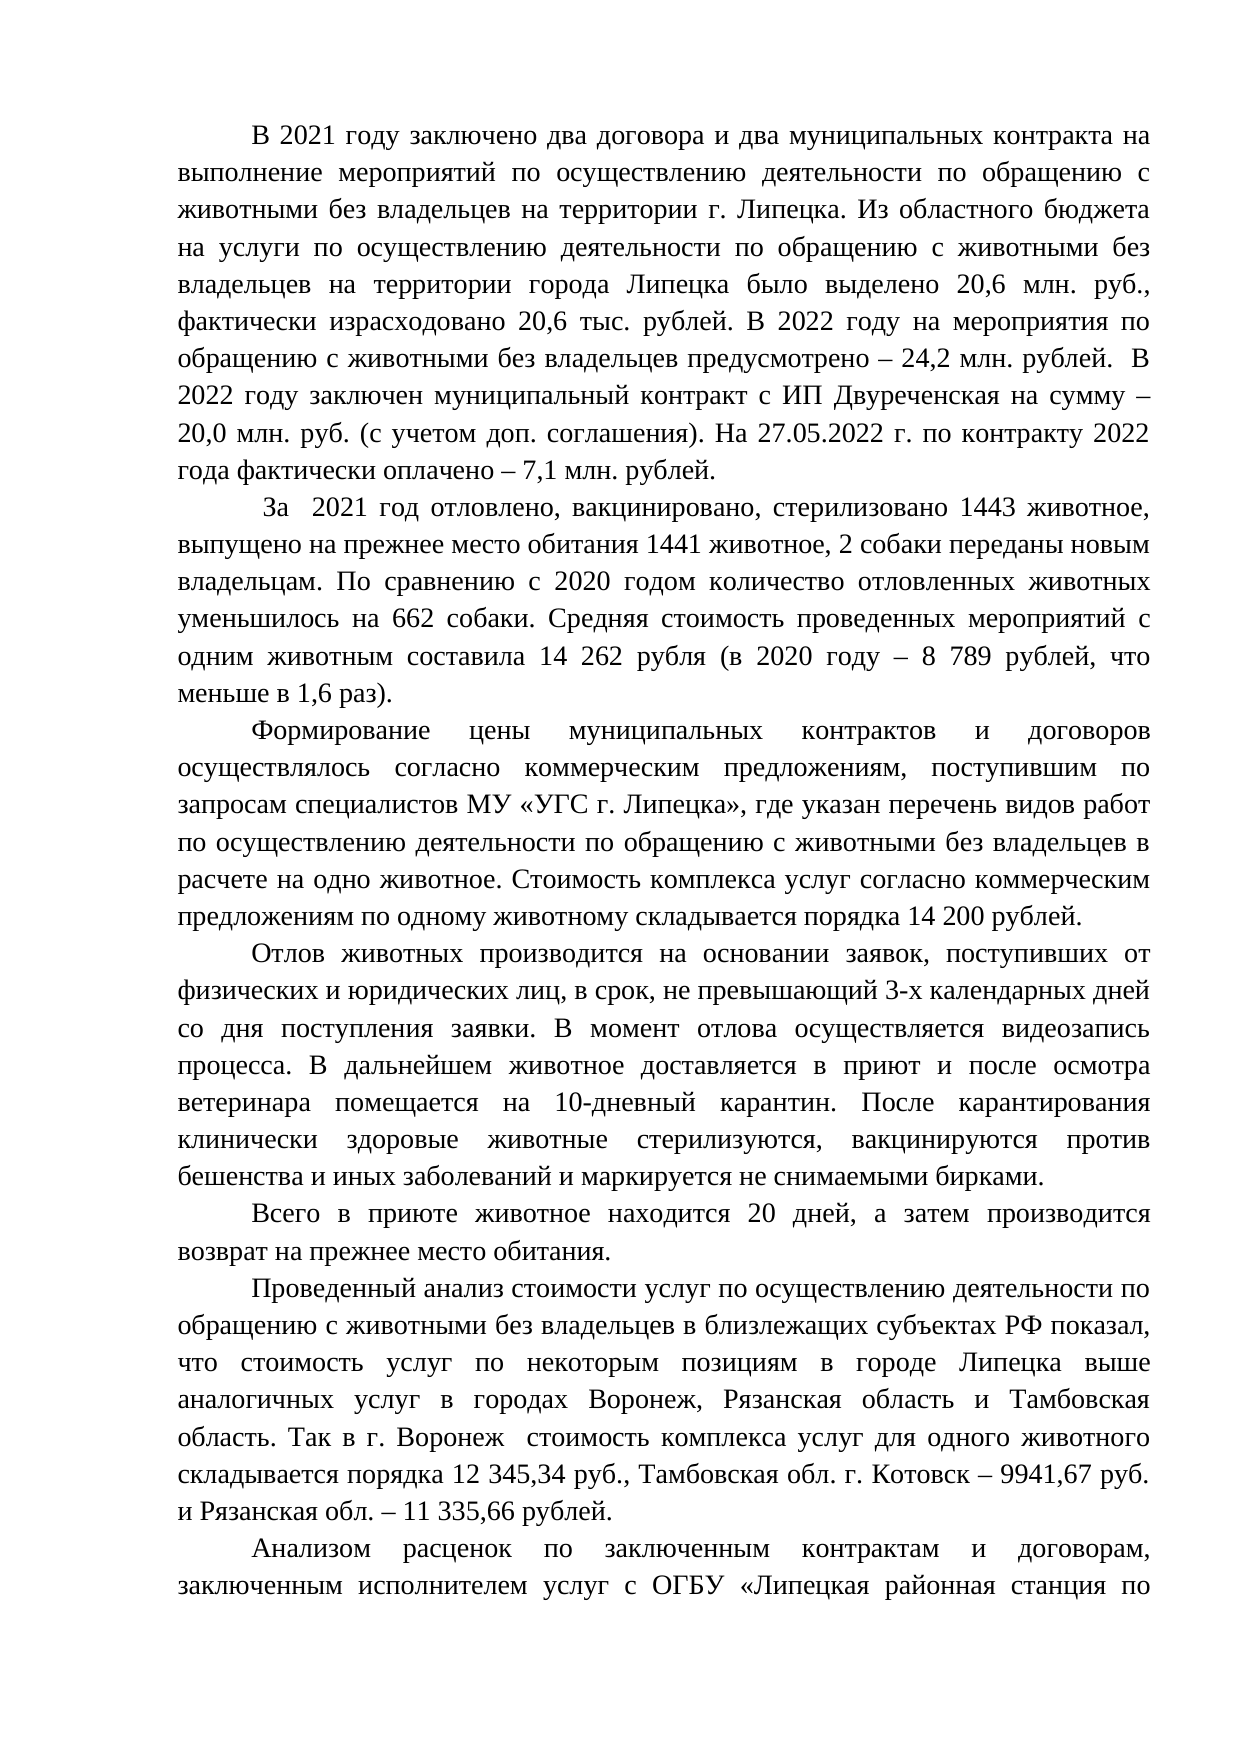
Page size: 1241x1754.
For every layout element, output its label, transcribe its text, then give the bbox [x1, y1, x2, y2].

text Проведенный анализ стоимости услуг по осуществлению деятельности по обращению с животными без владельцев в близлежащих субъектах РФ показал, что стоимость услуг по некоторым позициям в городе Липецка выше аналогичных услуг в городах Воронеж, Рязанская область и Тамбовская область. Так в г. Воронеж стоимость комплекса услуг для одного животного складывается порядка 12 345,34 руб., Тамбовская обл. г. Котовск – 9941,67 руб. и Рязанская обл. – 11 335,66 рублей. [177, 1271, 1152, 1526]
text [177, 1531, 1152, 1601]
text Отлов животных производится на основании заявок, поступивших от физических и юридических лиц, в срок, не превышающий 3-х календарных дней со дня поступления заявки. В момент отлова осуществляется видеозапись процесса. В дальнейшем животное доставляется в приют и после осмотра ветеринара помещается на 10-дневный карантин. После карантирования клинически здоровые животные стерилизуются, вакцинируются против бешенства и иных заболеваний и маркируется не снимаемыми бирками. [177, 936, 1152, 1192]
text За 2021 год отловлено, вакцинировано, стерилизовано 1443 животное, выпущено на прежнее место обитания 1441 животное, 2 собаки переданы новым владельцам. По сравнению с 2020 годом количество отловленных животных уменьшилось на 662 собаки. Средняя стоимость проведенных мероприятий с одним животным составила 14 262 рубля (в 2020 году – 8 789 рублей, что меньше в 1,6 раз). [177, 490, 1152, 708]
text Всего в приюте животное находится 20 дней, а затем производится возврат на прежнее место обитания. [177, 1197, 1152, 1266]
text В 2021 году заключено два договора и два муниципальных контракта на выполнение мероприятий по осуществлению деятельности по обращению с животными без владельцев на территории г. Липецка. Из областного бюджета на услуги по осуществлению деятельности по обращению с животными без владельцев на территории города Липецка было выделено 20,6 млн. руб., фактически израсходовано 20,6 тыс. рублей. В 2022 году на мероприятия по обращению с животными без владельцев предусмотрено – 24,2 млн. рублей. В 2022 году заключен муниципальный контракт с ИП Двуреченская на сумму – 20,0 млн. руб. (с учетом доп. соглашения). На 27.05.2022 г. по контракту 2022 года фактически оплачено – 7,1 млн. рублей. [177, 118, 1152, 485]
text Формирование цены муниципальных контрактов и договоров осуществлялось согласно коммерческим предложениям, поступившим по запросам специалистов МУ «УГС г. Липецка», где указан перечень видов работ по осуществлению деятельности по обращению с животными без владельцев в расчете на одно животное. Стоимость комплекса услуг согласно коммерческим предложениям по одному животному складывается порядка 14 200 рублей. [177, 713, 1152, 931]
